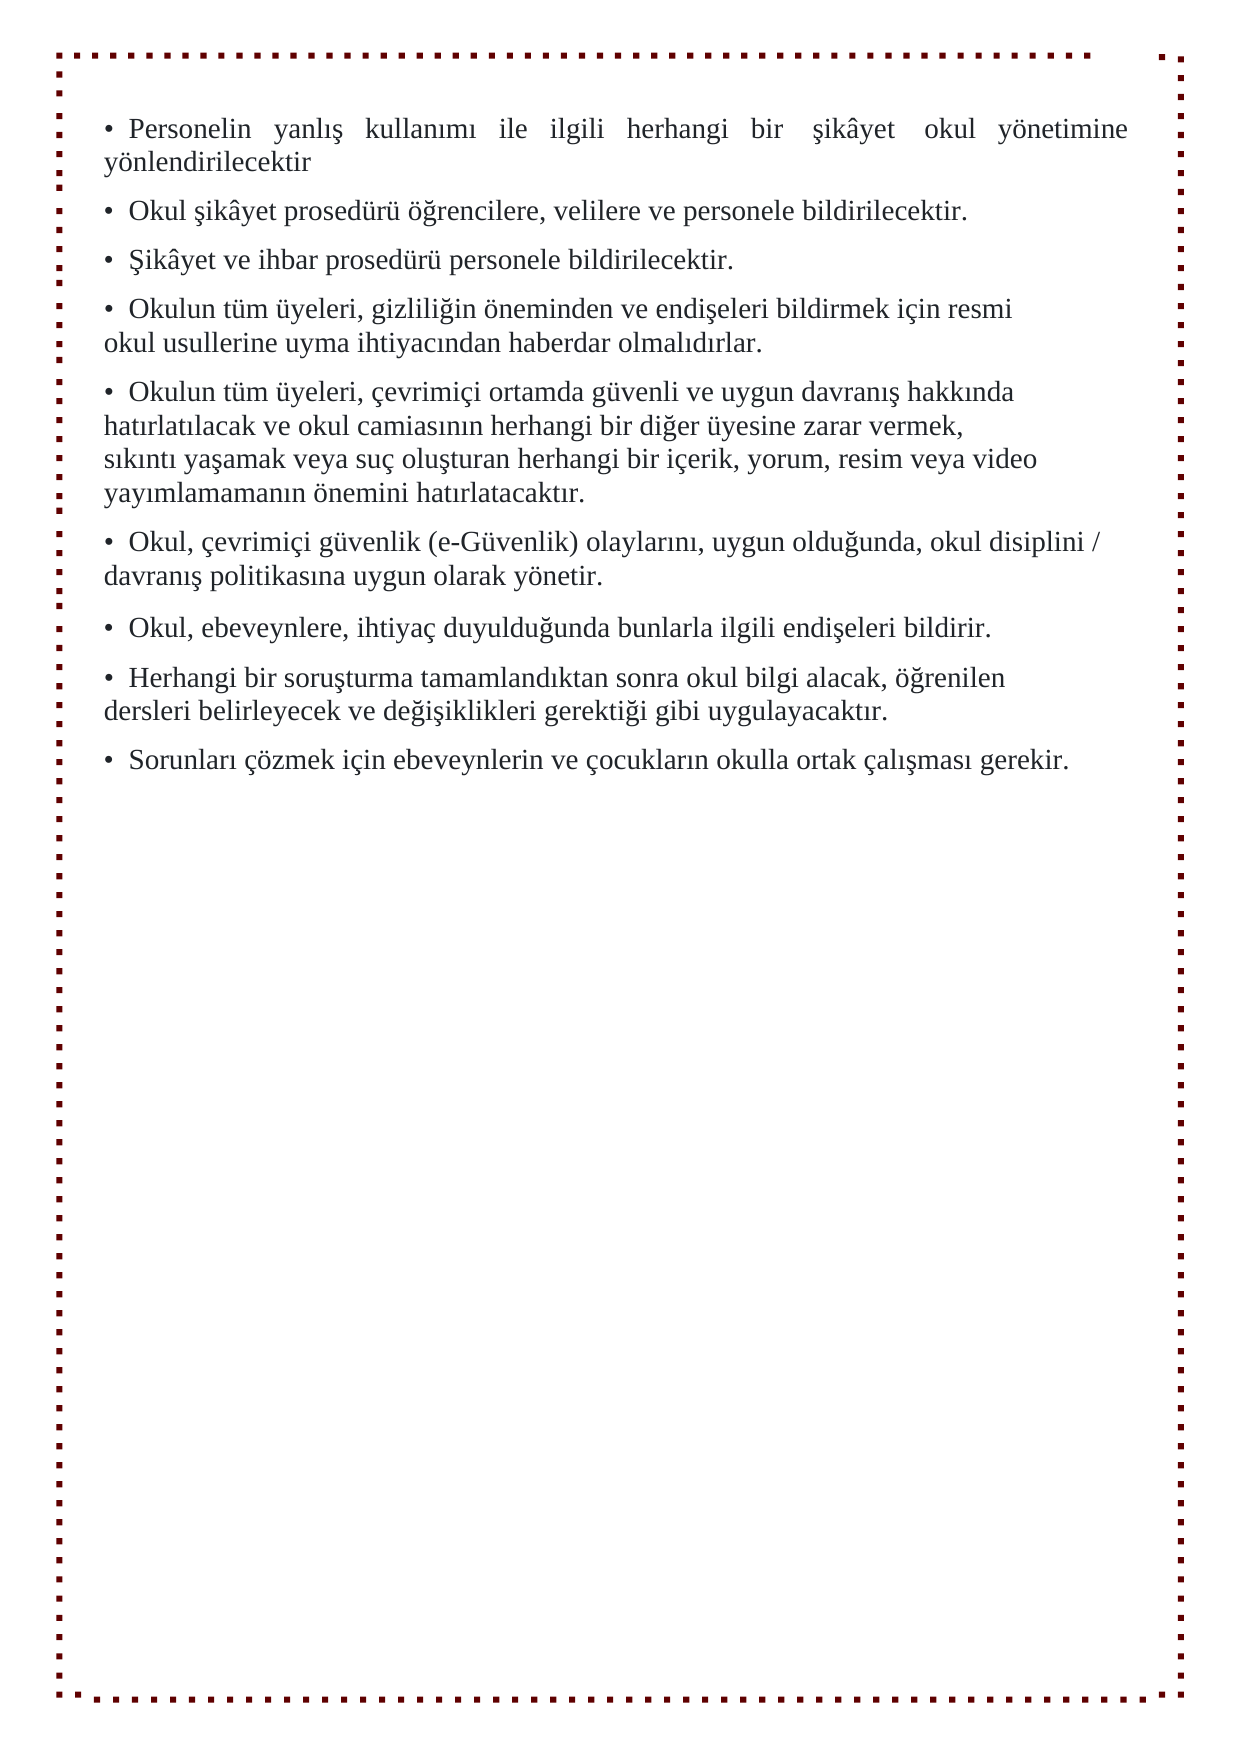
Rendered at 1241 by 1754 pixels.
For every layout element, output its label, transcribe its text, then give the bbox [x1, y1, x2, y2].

list Okul şikâyet prosedürü öğrencilere, velilere ve personele bildirilecektir. [103, 193, 1161, 227]
list Okulun tüm üyeleri, çevrimiçi ortamda güvenli ve uygun davranış hakkında hatırlatılacak ve okul camiasının herhangi bir diğer üyesine zarar vermek, sıkıntı yaşamak veya suç oluşturan herhangi bir içerik, yorum, resim veya video yayımlamamanın önemini hatırlatacaktır. [103, 374, 1043, 508]
list Sorunları çözmek için ebeveynlerin ve çocukların okulla ortak çalışması gerekir. [103, 742, 1161, 776]
list Herhangi bir soruşturma tamamlandıktan sonra okul bilgi alacak, öğrenilen dersleri belirleyecek ve değişiklikleri gerektiği gibi uygulayacaktır. [103, 660, 1100, 727]
list Okul, ebeveynlere, ihtiyaç duyulduğunda bunlarla ilgili endişeleri bildirir. [103, 611, 1161, 644]
list Okul, çevrimiçi güvenlik (e-Güvenlik) olaylarını, uygun olduğunda, okul disiplini / davranış politikasına uygun olarak yönetir. [103, 524, 1101, 591]
list Şikâyet ve ihbar prosedürü personele bildirilecektir. [103, 242, 1161, 276]
list Okulun tüm üyeleri, gizliliğin öneminden ve endişeleri bildirmek için resmi okul usullerine uyma ihtiyacından haberdar olmalıdırlar. [103, 292, 1072, 359]
list Personelin yanlış kullanımı ile ilgili herhangi bir şikâyet okul yönetimine yönlendirilecektir [103, 111, 1129, 178]
